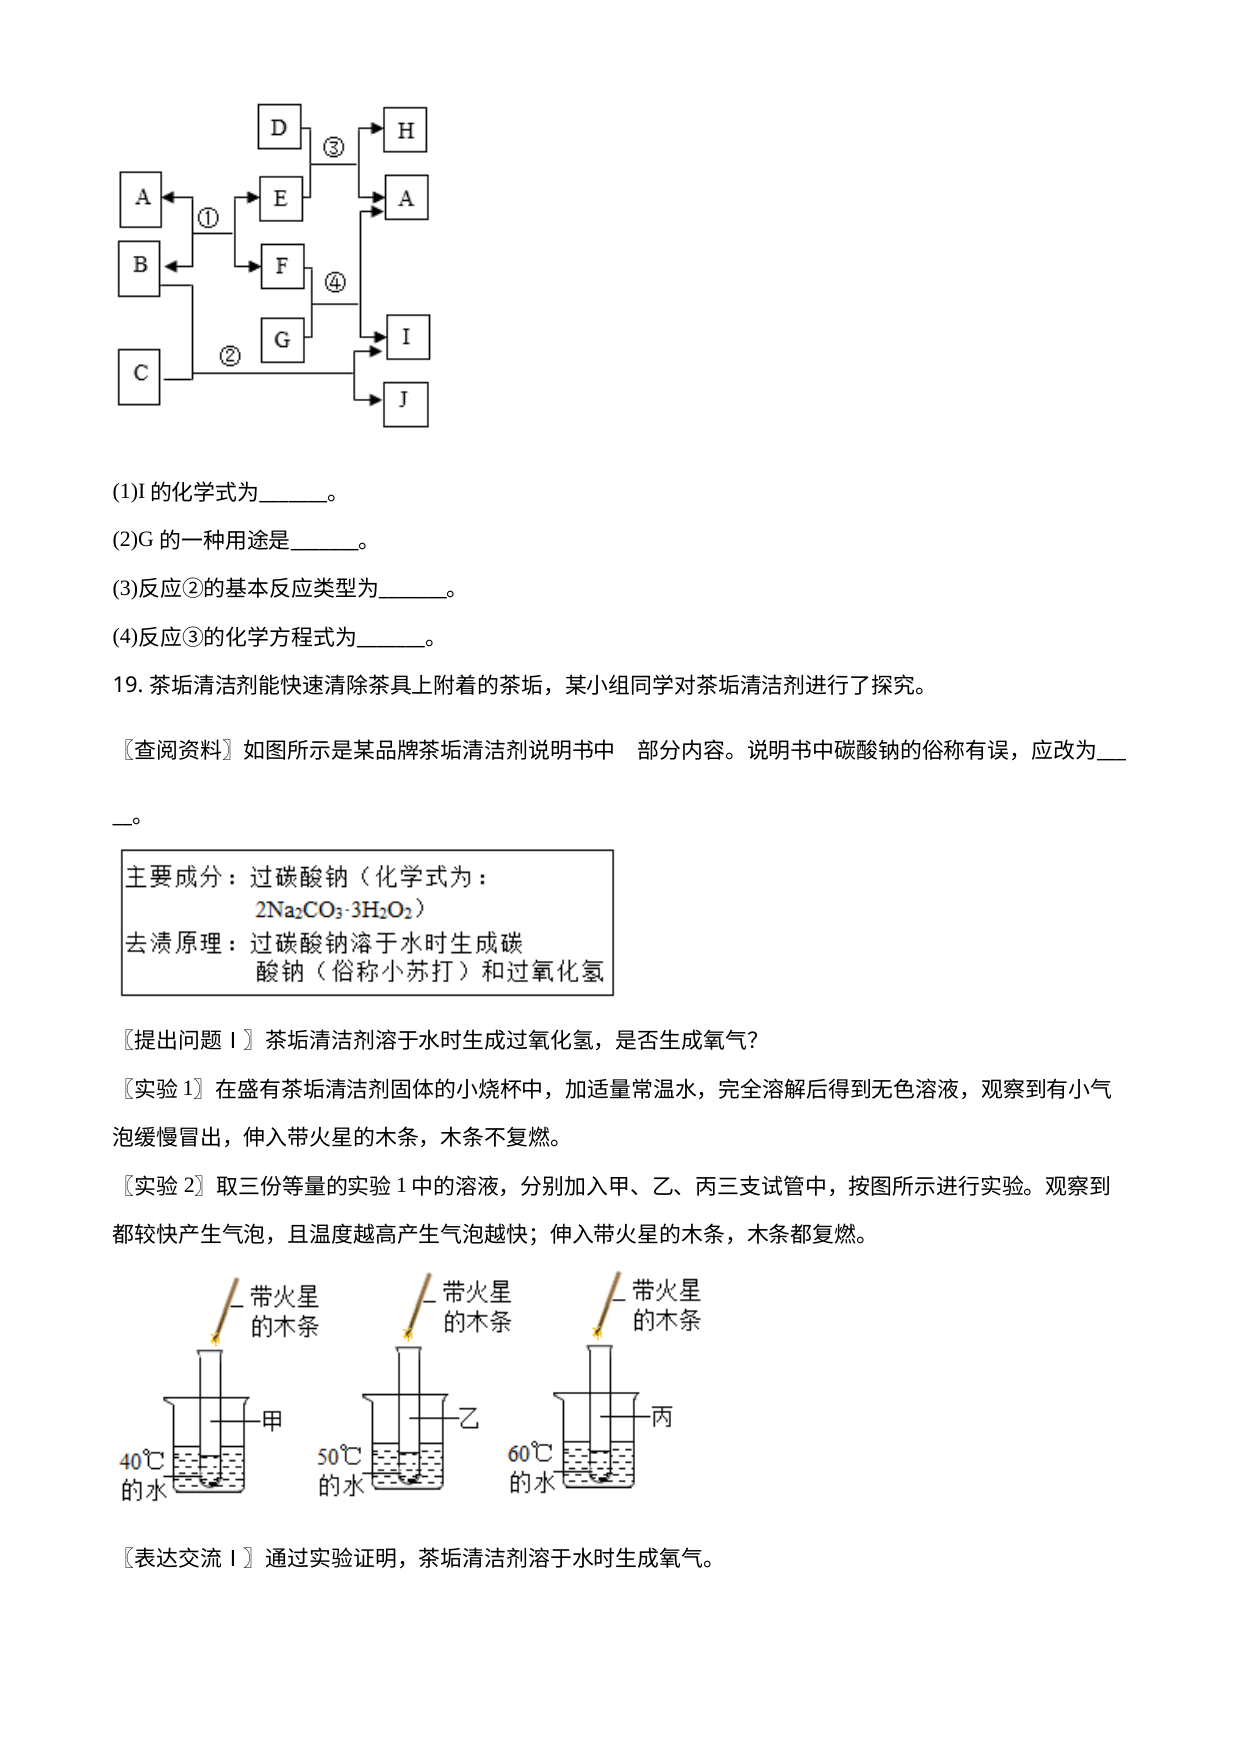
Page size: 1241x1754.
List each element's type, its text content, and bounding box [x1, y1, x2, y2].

text (1)I的化学式为_______。 [112, 474, 1128, 507]
text (4)反应③的化学方程式为_______。 [112, 619, 1128, 652]
text 19. 茶垢清洁剂能快速清除茶具上附着的茶垢，某小组同学对茶垢清洁剂进行了探究。 [112, 668, 1128, 700]
text 〖实验 2〗取三份等量的实验1中的溶液，分别加入甲、乙、丙三支试管中，按图所示进行实验。观察到都较快产生气泡，且温度越高产生气泡越快；伸入带火星的木条，木条都复燃。 [112, 1168, 1128, 1249]
picture [112, 1265, 707, 1509]
text (2)G 的一种用途是_______。 [112, 523, 1128, 555]
text 〖表达交流Ⅰ〗通过实验证明，茶垢清洁剂溶于水时生成氧气。 [112, 1540, 1128, 1573]
picture [112, 845, 622, 1001]
text (3)反应②的基本反应类型为_______。 [112, 571, 1128, 603]
picture [112, 101, 440, 434]
text 〖实验1〗在盛有茶垢清洁剂固体的小烧杯中，加适量常温水，完全溶解后得到无色溶液，观察到有小气泡缓慢冒出，伸入带火星的木条，木条不复燃。 [112, 1071, 1128, 1152]
text 〖提出问题Ⅰ〗茶垢清洁剂溶于水时生成过氧化氢，是否生成氧气？ [112, 1023, 1128, 1055]
text 〖查阅资料〗如图所示是某品牌茶垢清洁剂说明书中部分内容。说明书中碳酸钠的俗称有误，应改为_____。 [112, 716, 1128, 830]
